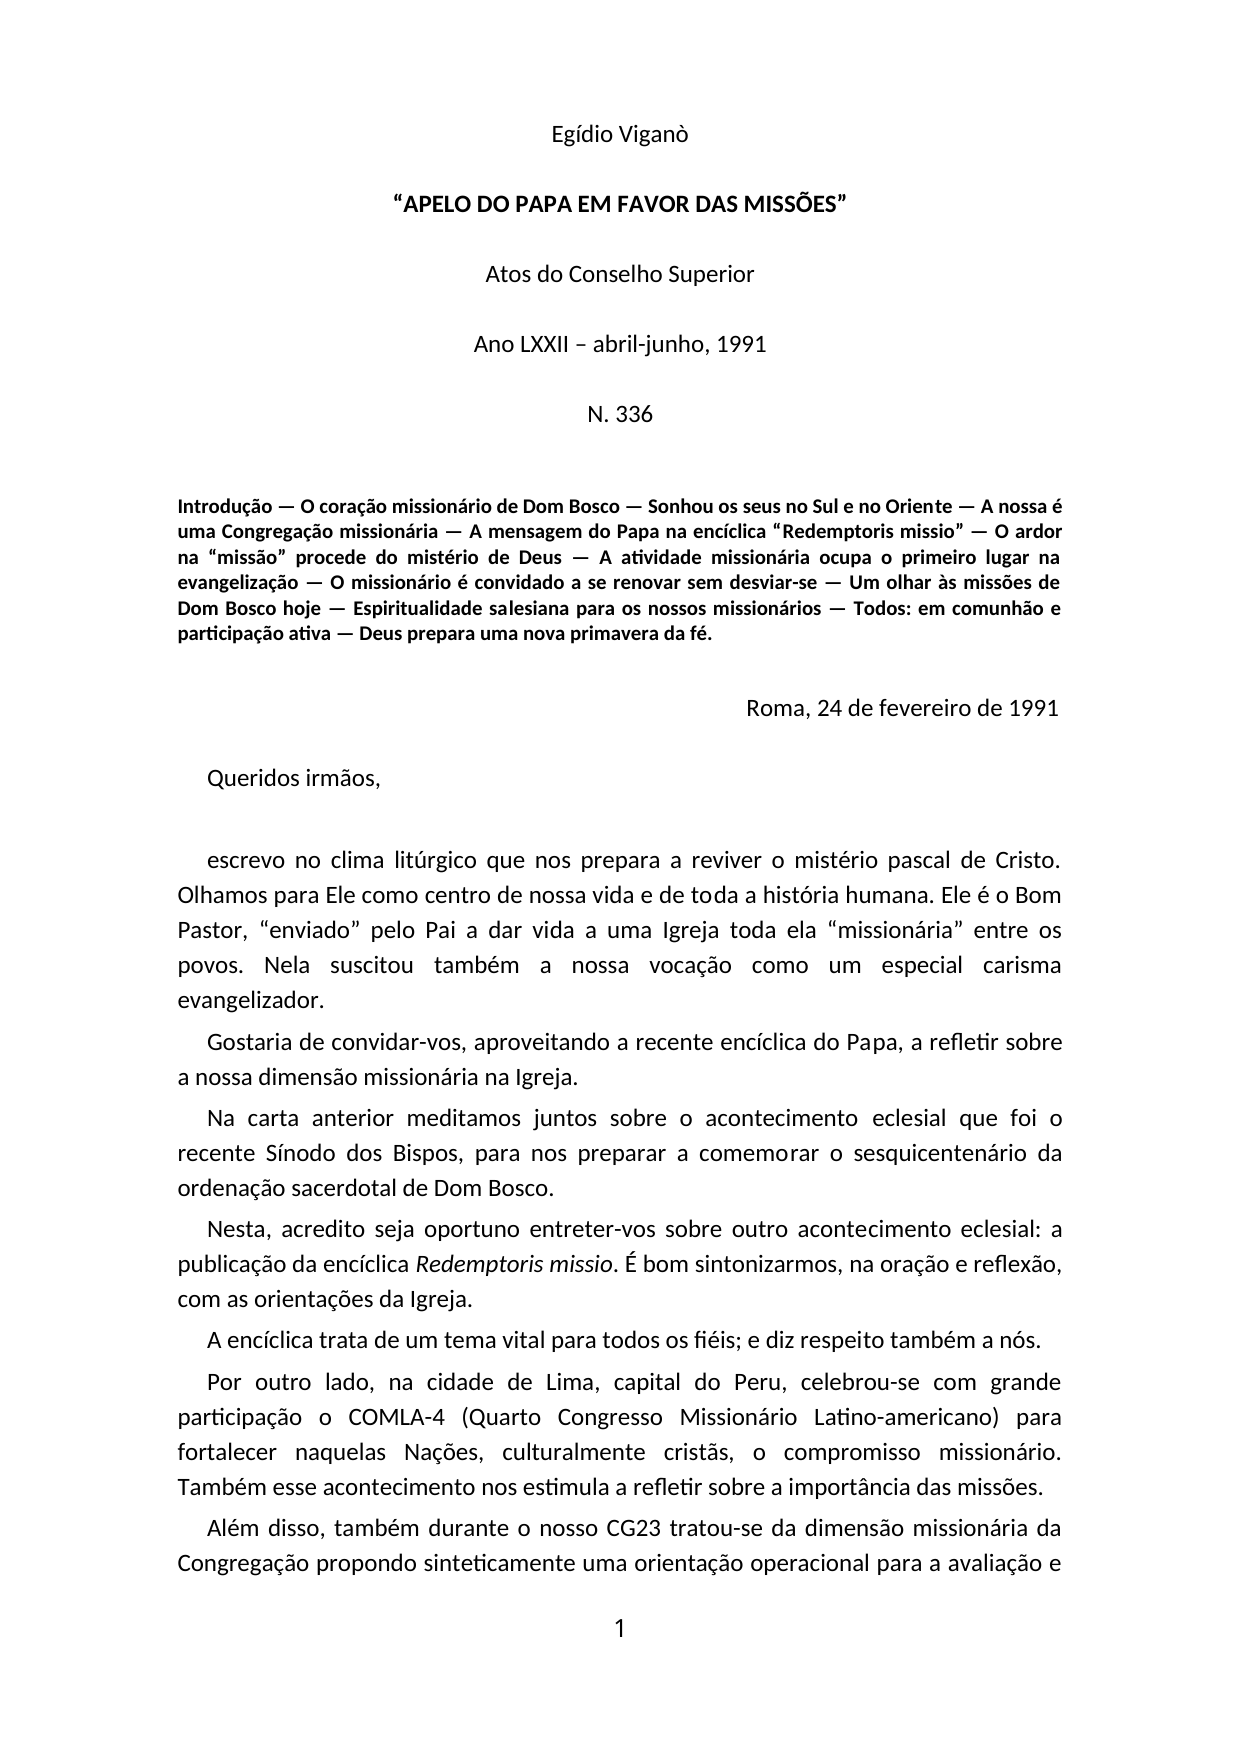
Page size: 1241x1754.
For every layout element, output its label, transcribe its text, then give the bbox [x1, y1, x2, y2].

text Queridos irmãos, [177, 762, 1063, 793]
text “APELO DO PAPA EM FAVOR DAS MISSÕES” [177, 188, 1063, 219]
text Roma, 24 de fevereiro de 1991 [177, 692, 1059, 723]
text Atos do Conselho Superior [177, 258, 1063, 289]
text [177, 1512, 1063, 1578]
text Ano LXXII – abril-junho, 1991 [177, 328, 1063, 359]
text Nesta, acredito seja oportuno entreter-vos sobre outro acontecimento eclesial: a publicação da encíclica Redemptoris missio. É bom sintonizarmos, na oração e reflexão, com as orientações da Igreja. [177, 1213, 1063, 1314]
text escrevo no clima litúrgico que nos prepara a reviver o mistério pascal de Cristo. Olhamos para Ele como centro de nossa vida e de toda a história humana. Ele é o Bom Pastor, “enviado” pelo Pai a dar vida a uma Igreja toda ela “missionária” entre os povos. Nela suscitou também a nossa vocação como um especial carisma evangelizador. [177, 844, 1062, 1015]
text Por outro lado, na cidade de Lima, capital do Peru, celebrou-se com grande participação o COMLA-4 (Quarto Congresso Missionário Latino-americano) para fortalecer naquelas Nações, culturalmente cristãs, o compromisso missionário. Também esse acontecimento nos estimula a refletir sobre a importância das missões. [177, 1366, 1063, 1501]
text Introdução — O coração missionário de Dom Bosco — Sonhou os seus no Sul e no Oriente — A nossa é uma Congregação missionária — A mensagem do Papa na encíclica “Redemptoris missio” — O ardor na “missão” procede do mistério de Deus — A atividade missionária ocupa o primeiro lugar na evangelização — O missionário é convidado a se renovar sem desviar-se — Um olhar às missões de Dom Bosco hoje — Espiritualidade salesiana para os nossos missionários — Todos: em comunhão e participação ativa — Deus prepara uma nova primavera da fé. [177, 493, 1062, 646]
text Gostaria de convidar-vos, aproveitando a recente encíclica do Papa, a refletir sobre a nossa dimensão missionária na Igreja. [177, 1026, 1063, 1091]
text N. 336 [177, 398, 1063, 429]
text Egídio Viganò [177, 118, 1063, 149]
text Na carta anterior meditamos juntos sobre o acontecimento eclesial que foi o recente Sínodo dos Bispos, para nos preparar a comemorar o sesquicentenário da ordenação sacerdotal de Dom Bosco. [177, 1102, 1063, 1203]
text A encíclica trata de um tema vital para todos os fiéis; e diz respeito também a nós. [177, 1324, 1063, 1355]
